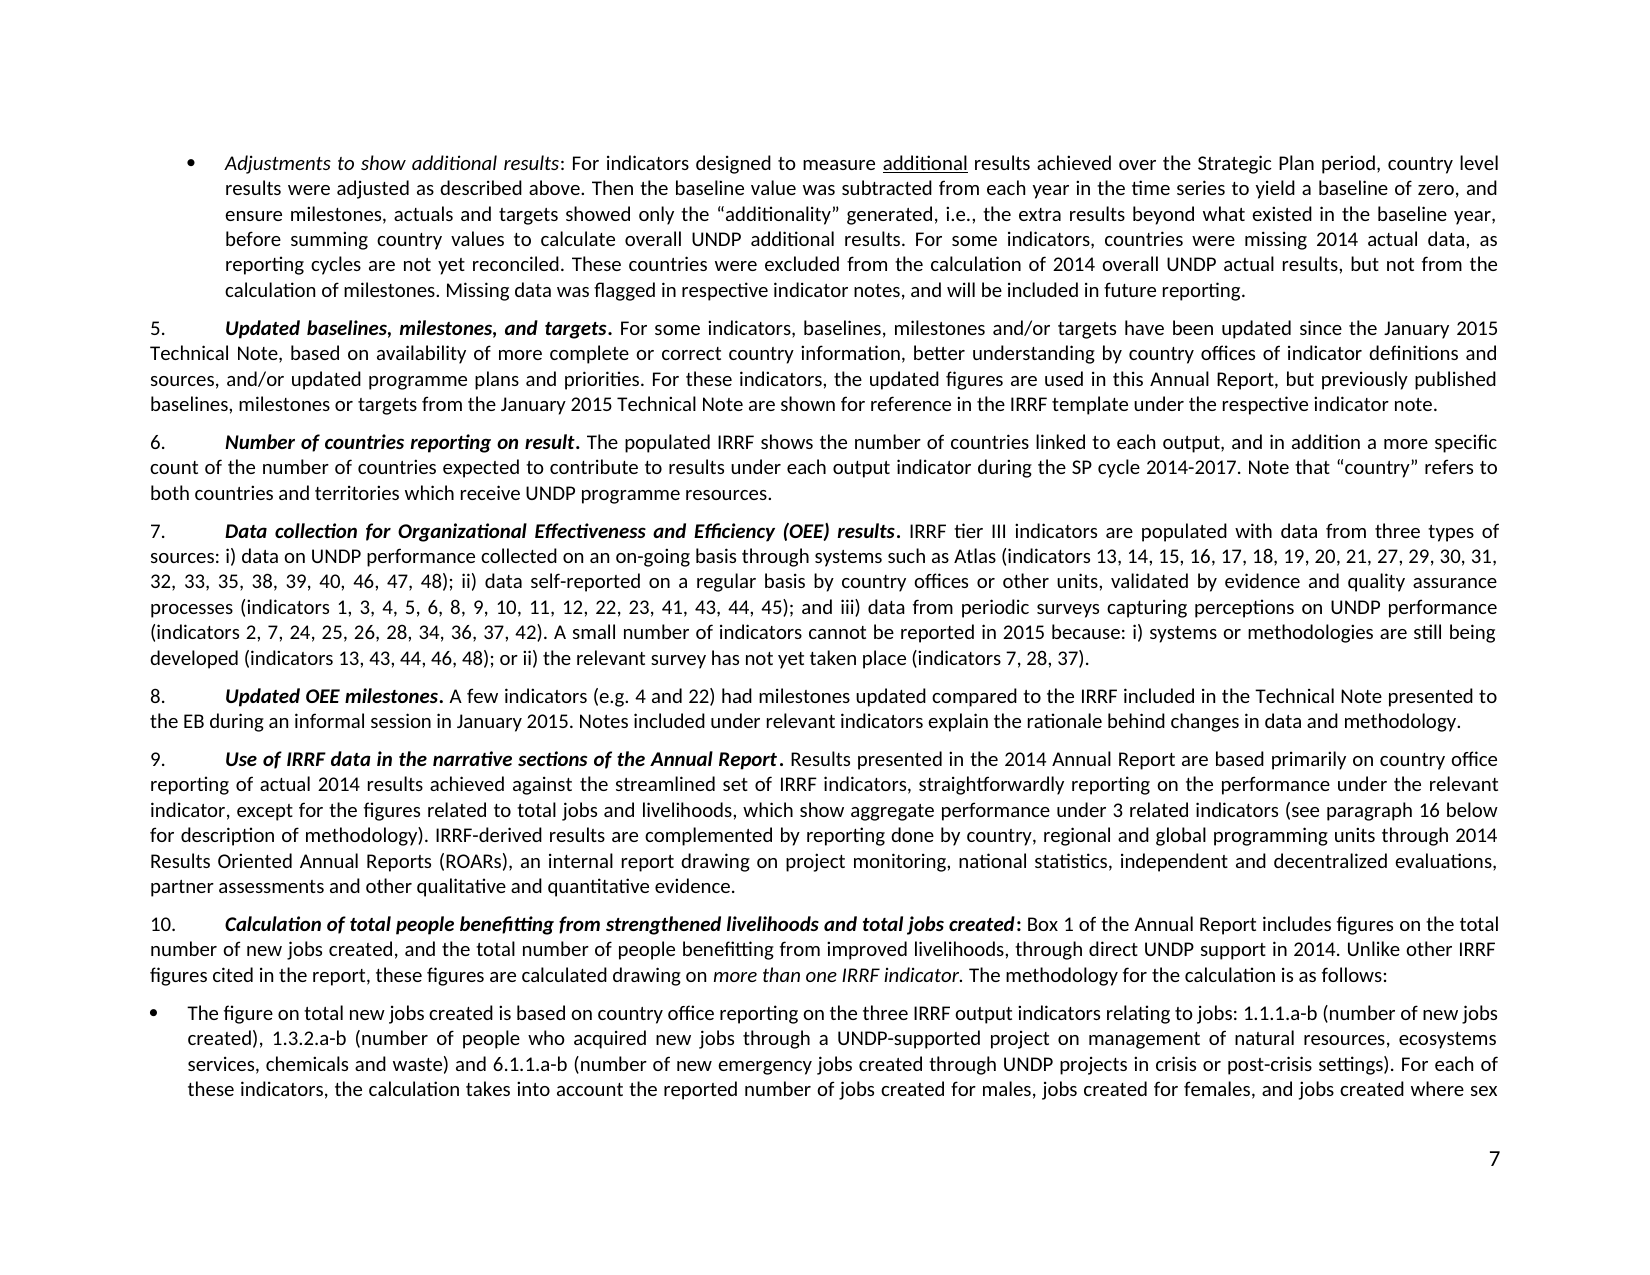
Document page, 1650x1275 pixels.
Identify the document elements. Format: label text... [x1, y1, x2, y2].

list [150, 1000, 1500, 1102]
list Data collection for Organizational Effectiveness and Efficiency (OEE) results. IRRF tier III indicators are populated with data from three types of sources: i) data on UNDP performance collected on an on-going basis through systems such as Atlas (indicators 13, 14, 15, 16, 17, 18, 19, 20, 21, 27, 29, 30, 31, 32, 33, 35, 38, 39, 40, 46, 47, 48); ii) data self-reported on a regular basis by country offices or other units, validated by evidence and quality assurance processes (indicators 1, 3, 4, 5, 6, 8, 9, 10, 11, 12, 22, 23, 41, 43, 44, 45); and iii) data from periodic surveys capturing perceptions on UNDP performance (indicators 2, 7, 24, 25, 26, 28, 34, 36, 37, 42). A small number of indicators cannot be reported in 2015 because: i) systems or methodologies are still being developed (indicators 13, 43, 44, 46, 48); or ii) the relevant survey has not yet taken place (indicators 7, 28, 37). [150, 518, 1500, 670]
list Calculation of total people benefitting from strengthened livelihoods and total jobs created: Box 1 of the Annual Report includes figures on the total number of new jobs created, and the total number of people benefitting from improved livelihoods, through direct UNDP support in 2014. Unlike other IRRF figures cited in the report, these figures are calculated drawing on more than one IRRF indicator. The methodology for the calculation is as follows: [150, 911, 1500, 987]
list Adjustments to show additional results: For indicators designed to measure additional results achieved over the Strategic Plan period, country level results were adjusted as described above. Then the baseline value was subtracted from each year in the time series to yield a baseline of zero, and ensure milestones, actuals and targets showed only the “additionality” generated, i.e., the extra results beyond what existed in the baseline year, before summing country values to calculate overall UNDP additional results. For some indicators, countries were missing 2014 actual data, as reporting cycles are not yet reconciled. These countries were excluded from the calculation of 2014 overall UNDP actual results, but not from the calculation of milestones. Missing data was flagged in respective indicator notes, and will be included in future reporting. [187, 150, 1500, 302]
list Updated baselines, milestones, and targets. For some indicators, baselines, milestones and/or targets have been updated since the January 2015 Technical Note, based on availability of more complete or correct country information, better understanding by country offices of indicator definitions and sources, and/or updated programme plans and priorities. For these indicators, the updated figures are used in this Annual Report, but previously published baselines, milestones or targets from the January 2015 Technical Note are shown for reference in the IRRF template under the respective indicator note. [150, 315, 1500, 417]
list Number of countries reporting on result. The populated IRRF shows the number of countries linked to each output, and in addition a more specific count of the number of countries expected to contribute to results under each output indicator during the SP cycle 2014-2017. Note that “country” refers to both countries and territories which receive UNDP programme resources. [150, 429, 1500, 505]
list Use of IRRF data in the narrative sections of the Annual Report. Results presented in the 2014 Annual Report are based primarily on country office reporting of actual 2014 results achieved against the streamlined set of IRRF indicators, straightforwardly reporting on the performance under the relevant indicator, except for the figures related to total jobs and livelihoods, which show aggregate performance under 3 related indicators (see paragraph 16 below for description of methodology). IRRF-derived results are complemented by reporting done by country, regional and global programming units through 2014 Results Oriented Annual Reports (ROARs), an internal report drawing on project monitoring, national statistics, independent and decentralized evaluations, partner assessments and other qualitative and quantitative evidence. [150, 746, 1500, 899]
list Updated OEE milestones. A few indicators (e.g. 4 and 22) had milestones updated compared to the IRRF included in the Technical Note presented to the EB during an informal session in January 2015. Notes included under relevant indicators explain the rationale behind changes in data and methodology. [150, 683, 1500, 734]
